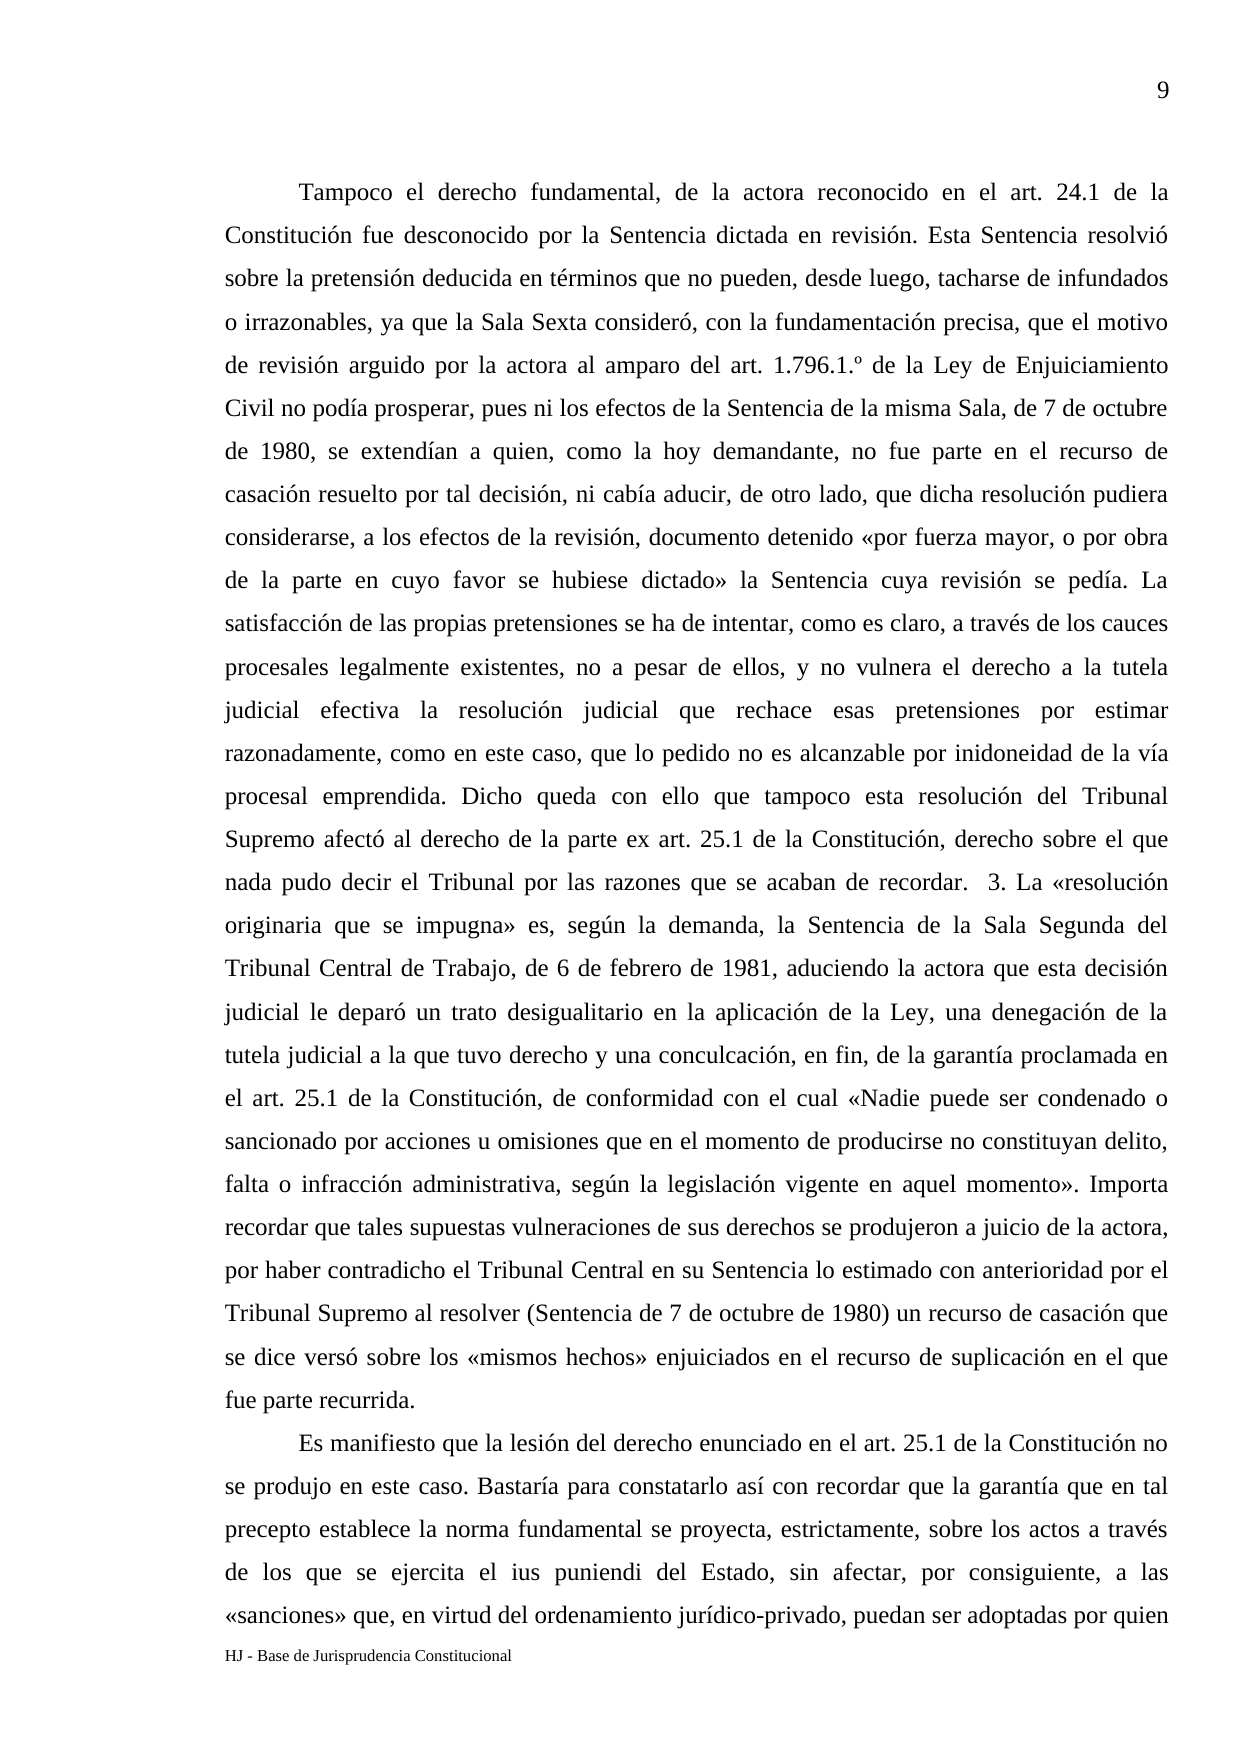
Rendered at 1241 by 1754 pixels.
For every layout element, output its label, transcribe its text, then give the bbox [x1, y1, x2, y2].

text Tampoco el derecho fundamental, de la actora reconocido en el art. 24.1 de la Constitución fue desconocido por la Sentencia dictada en revisión. Esta Sentencia resolvió sobre la pretensión deducida en términos que no pueden, desde luego, tacharse de infundados o irrazonables, ya que la Sala Sexta consideró, con la fundamentación precisa, que el motivo de revisión arguido por la actora al amparo del art. 1.796.1.º de la Ley de Enjuiciamiento Civil no podía prosperar, pues ni los efectos de la Sentencia de la misma Sala, de 7 de octubre de 1980, se extendían a quien, como la hoy demandante, no fue parte en el recurso de casación resuelto por tal decisión, ni cabía aducir, de otro lado, que dicha resolución pudiera considerarse, a los efectos de la revisión, documento detenido «por fuerza mayor, o por obra de la parte en cuyo favor se hubiese dictado» la Sentencia cuya revisión se pedía. La satisfacción de las propias pretensiones se ha de intentar, como es claro, a través de los cauces procesales legalmente existentes, no a pesar de ellos, y no vulnera el derecho a la tutela judicial efectiva la resolución judicial que rechace esas pretensiones por estimar razonadamente, como en este caso, que lo pedido no es alcanzable por inidoneidad de la vía procesal emprendida. Dicho queda con ello que tampoco esta resolución del Tribunal Supremo afectó al derecho de la parte ex art. 25.1 de la Constitución, derecho sobre el que nada pudo decir el Tribunal por las razones que se acaban de recordar. 3. La «resolución originaria que se impugna» es, según la demanda, la Sentencia de la Sala Segunda del Tribunal Central de Trabajo, de 6 de febrero de 1981, aduciendo la actora que esta decisión judicial le deparó un trato desigualitario en la aplicación de la Ley, una denegación de la tutela judicial a la que tuvo derecho y una conculcación, en fin, de la garantía proclamada en el art. 25.1 de la Constitución, de conformidad con el cual «Nadie puede ser condenado o sancionado por acciones u omisiones que en el momento de producirse no constituyan delito, falta o infracción administrativa, según la legislación vigente en aquel momento». Importa recordar que tales supuestas vulneraciones de sus derechos se produjeron a juicio de la actora, por haber contradicho el Tribunal Central en su Sentencia lo estimado con anterioridad por el Tribunal Supremo al resolver (Sentencia de 7 de octubre de 1980) un recurso de casación que se dice versó sobre los «mismos hechos» enjuiciados en el recurso de suplicación en el que fue parte recurrida. [224, 177, 1169, 1413]
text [224, 1428, 1169, 1629]
